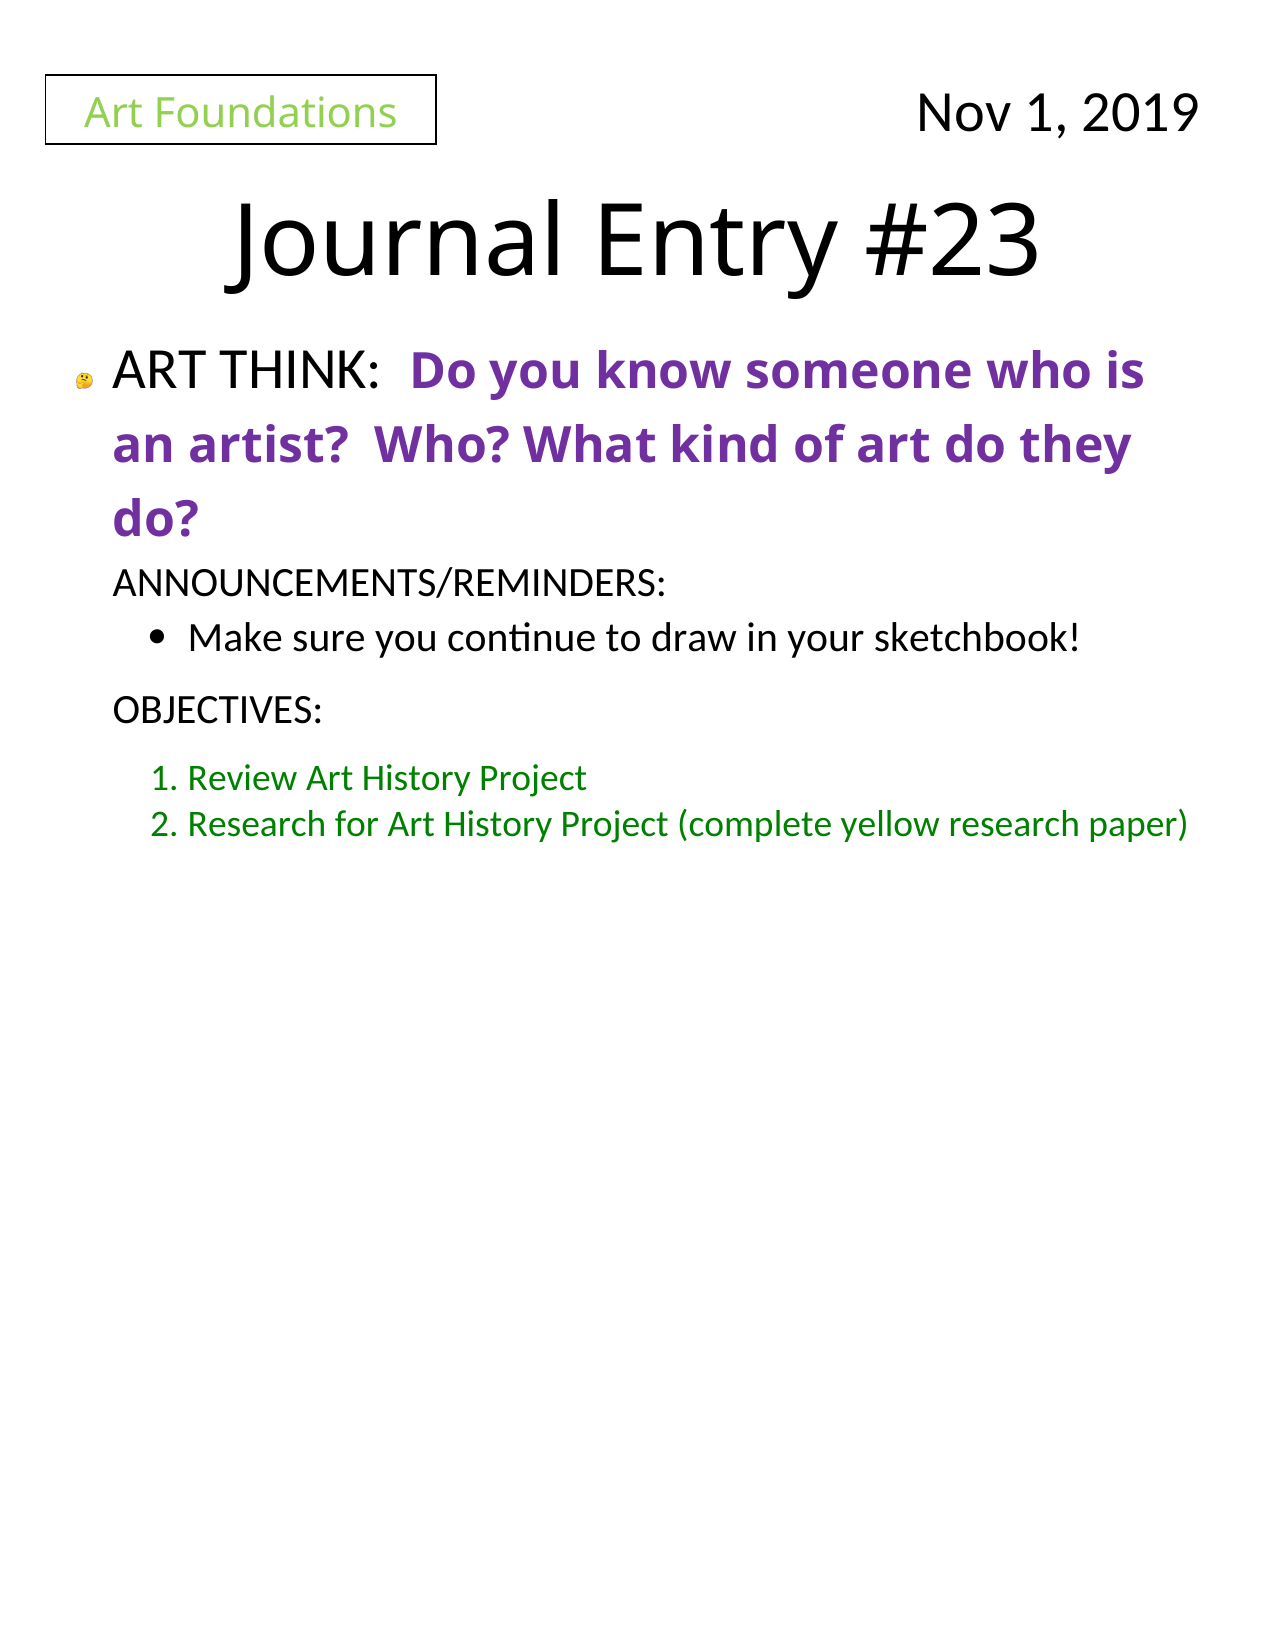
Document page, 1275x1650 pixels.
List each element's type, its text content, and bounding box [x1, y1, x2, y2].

picture [76, 372, 93, 389]
list Research for Art History Project (complete yellow research paper) [150, 800, 1200, 846]
list ANNOUNCEMENTS/REMINDERS: [112, 556, 1200, 607]
list Make sure you continue to draw in your sketchbook! [150, 611, 1200, 662]
text OBJECTIVES: [112, 683, 1200, 733]
list ART THINK: Do you know someone who is an artist? Who? What kind of art do they do? [75, 332, 1200, 551]
text Journal Entry #23 [75, 168, 1200, 305]
text Nov 1, 2019 [75, 75, 1200, 146]
list Review Art History Project [150, 754, 1200, 800]
